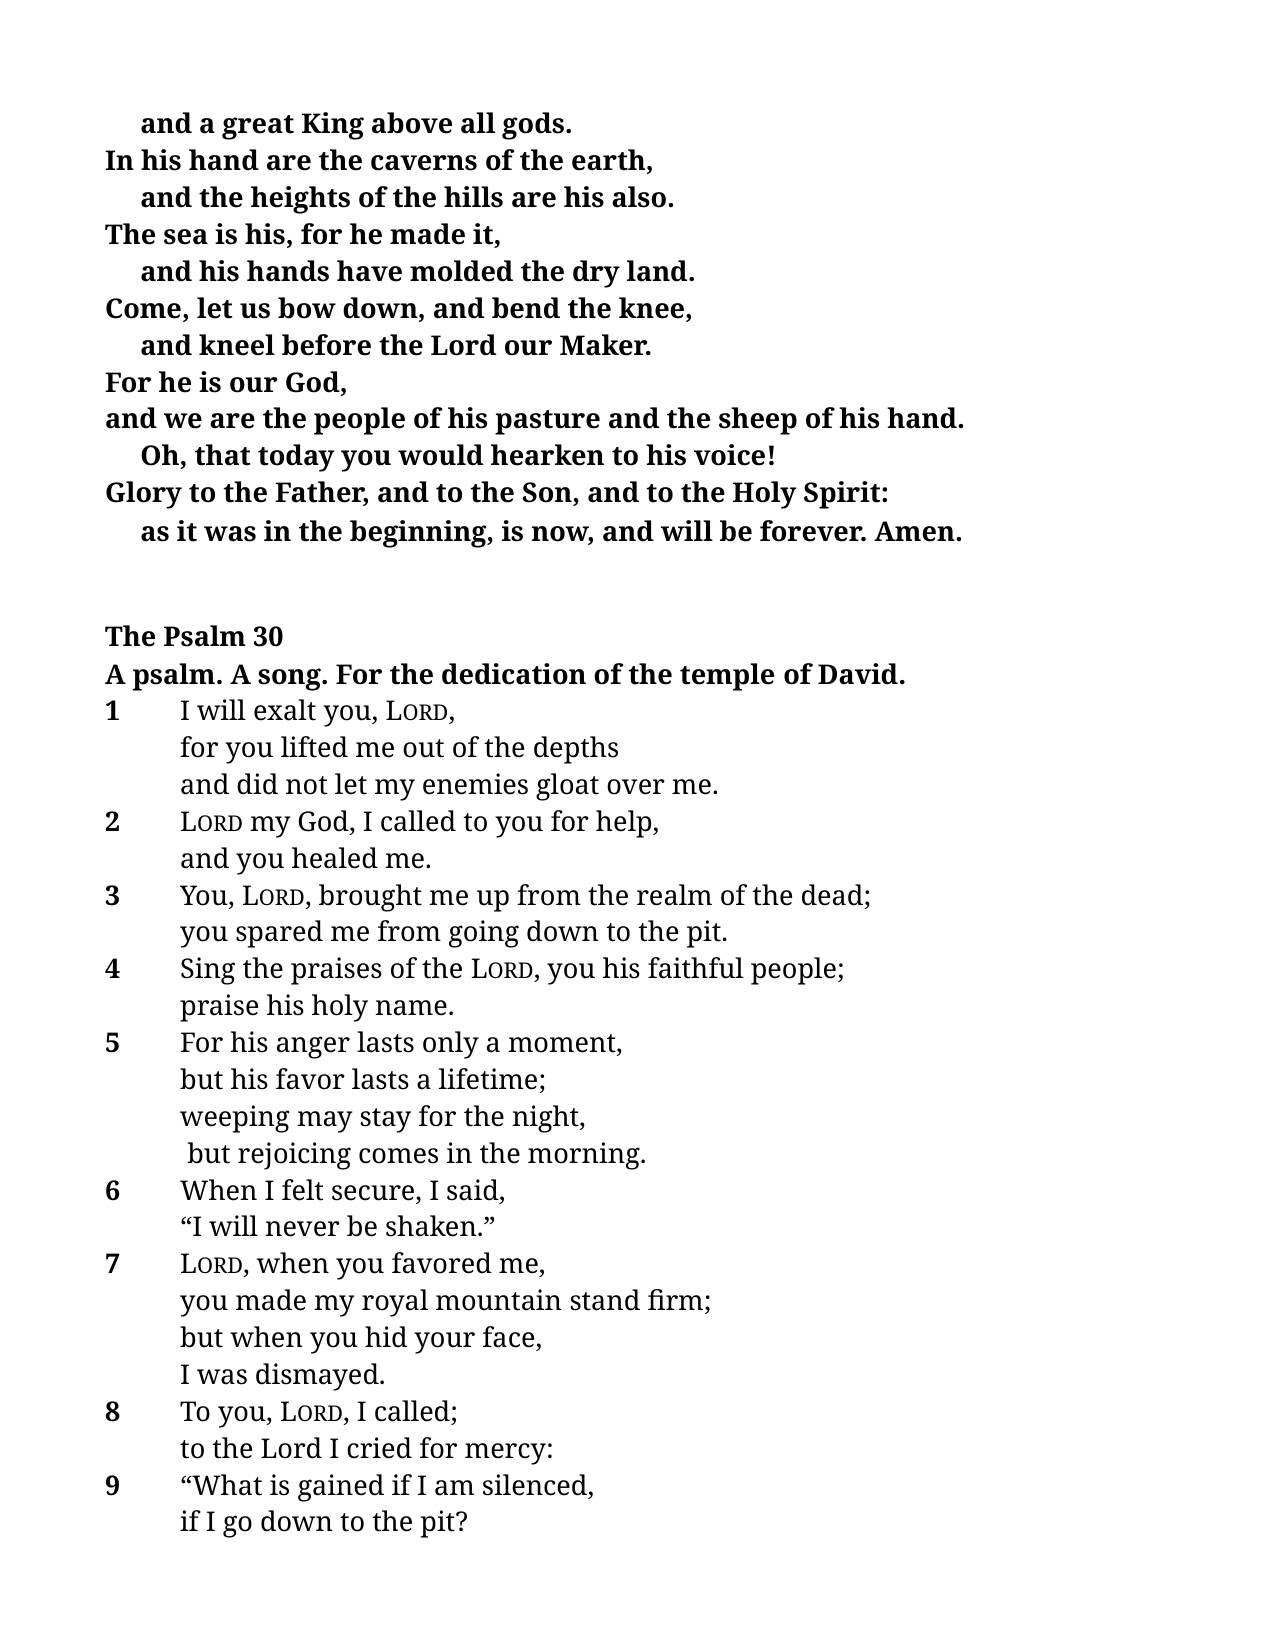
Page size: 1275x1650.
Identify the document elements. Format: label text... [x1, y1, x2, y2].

text 4 Sing the praises of the Lord, you his faithful people; praise his holy name. 5 For his anger lasts only a moment, but his favor lasts a lifetime; weeping may stay for the night, but rejoicing comes in the morning. [105, 950, 1170, 1171]
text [105, 105, 1245, 289]
text Come, let us bow down, and bend the knee, and kneel before the Lord our Maker. For he is our God, and we are the people of his pasture and the sheep of his hand. Oh, that today you would hearken to his voice! [105, 289, 1245, 474]
text 6 When I felt secure, I said, “I will never be shaken.” 7 Lord, when you favored me, you made my royal mountain stand firm; but when you hid your face, I was dismayed. [105, 1171, 1170, 1392]
text A psalm. A song. For the dedication of the temple of David. [105, 654, 1170, 692]
text The Psalm 30 [105, 617, 1170, 654]
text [105, 1392, 1170, 1540]
text 1 I will exalt you, Lord, for you lifted me out of the depths and did not let my enemies gloat over me. 2 Lord my God, I called to you for help, and you healed me. 3 You, Lord, brought me up from the realm of the dead; you spared me from going down to the pit. [105, 692, 1170, 950]
text Glory to the Father, and to the Son, and to the Holy Spirit: as it was in the beginning, is now, and will be forever. Amen. [105, 474, 1245, 550]
